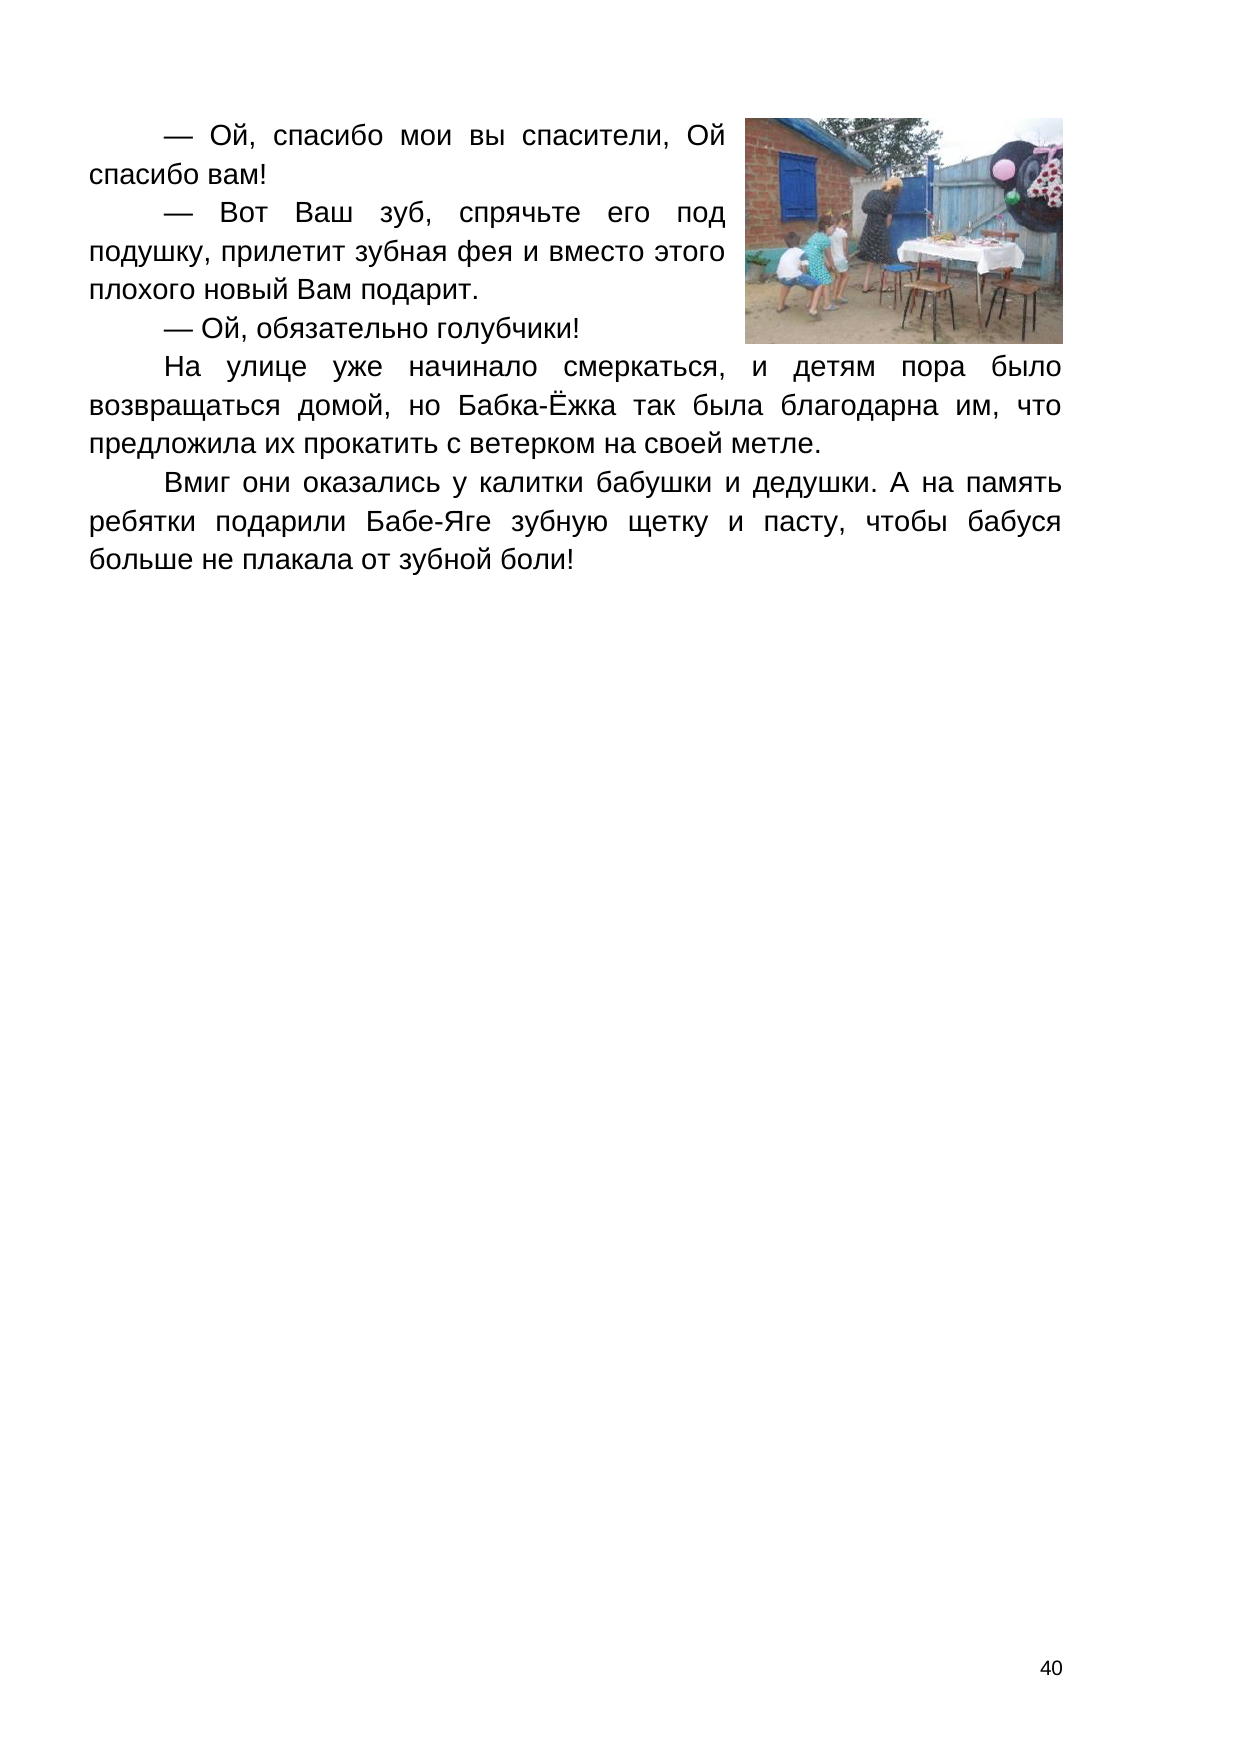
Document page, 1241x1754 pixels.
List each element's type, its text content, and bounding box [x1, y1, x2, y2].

text — Ой, спасибо мои вы спасители, Ой спасибо вам! [89, 118, 745, 190]
text Вмиг они оказались у калитки бабушки и дедушки. А на память ребятки подарили Бабе-Яге зубную щетку и пасту, чтобы бабуся больше не плакала от зубной боли! [89, 465, 1063, 576]
text На улице уже начинало смеркаться, и детям пора было возвращаться домой, но Бабка-Ёжка так была благодарна им, что предложила их прокатить с ветерком на своей метле. [89, 349, 1063, 460]
picture [745, 118, 1063, 344]
text — Ой, обязательно голубчики! [89, 311, 745, 344]
text — Вот Ваш зуб, спрячьте его под подушку, прилетит зубная фея и вместо этого плохого новый Вам подарит. [89, 195, 745, 306]
